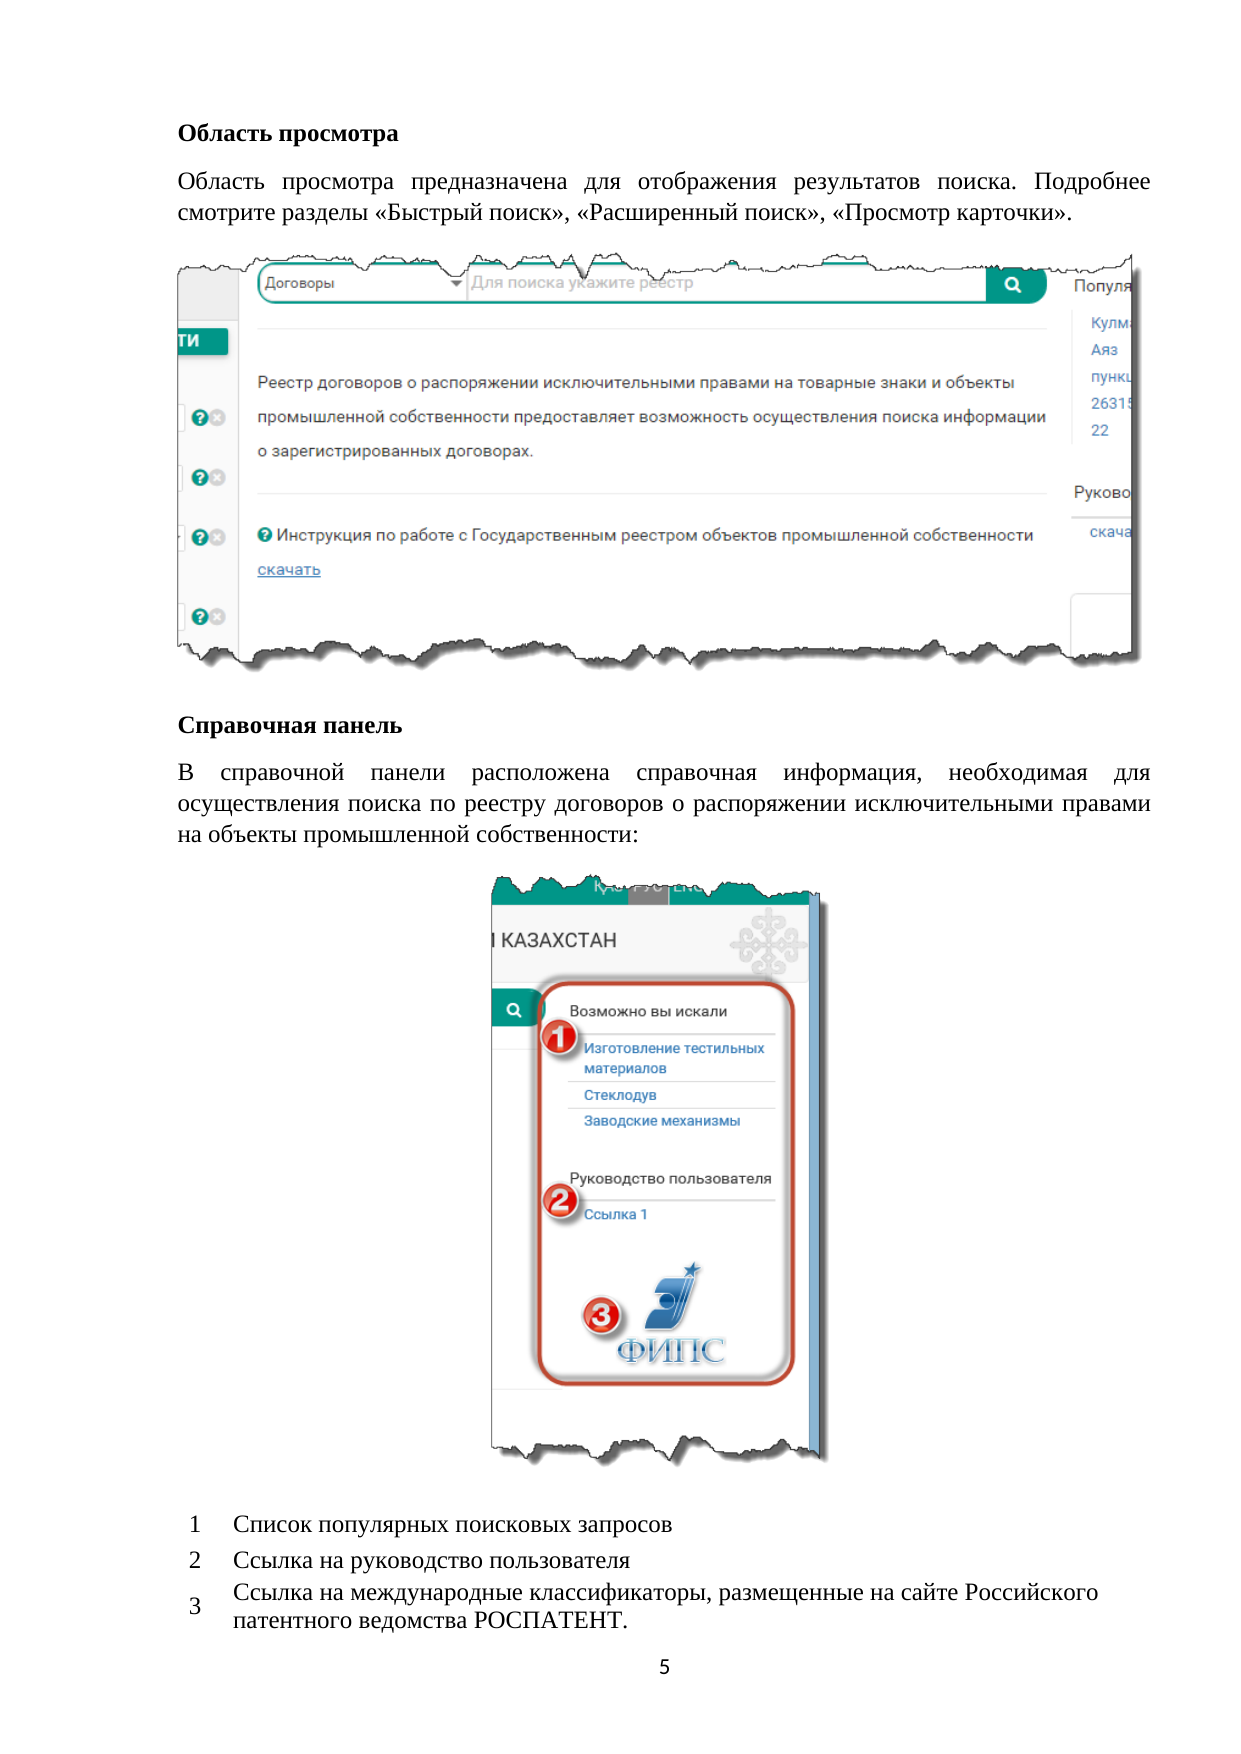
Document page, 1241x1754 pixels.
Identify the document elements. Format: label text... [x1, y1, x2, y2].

table_cell 2 [177, 1541, 222, 1577]
table_header 1 [177, 1506, 222, 1541]
picture [491, 867, 838, 1488]
text В справочной панели расположена справочная информация, необходимая для осуществления поиска по реестру договоров о распоряжении исключительными правами на объекты промышленной собственности: [177, 757, 1152, 848]
table_cell Ссылка на руководство пользователя [222, 1541, 1151, 1577]
table_cell 3 [177, 1577, 222, 1634]
text Справочная панель [177, 710, 1152, 738]
table_header Список популярных поисковых запросов [222, 1506, 1151, 1541]
text Область просмотра [177, 118, 1152, 147]
table_cell Ссылка на международные классификаторы, размещенные на сайте Российского патентного ведомства РОСПАТЕНТ. [222, 1577, 1151, 1634]
picture [177, 244, 1152, 691]
text Область просмотра предназначена для отображения результатов поиска. Подробнее смотрите разделы «Быстрый поиск», «Расширенный поиск», «Просмотр карточки». [177, 166, 1152, 226]
